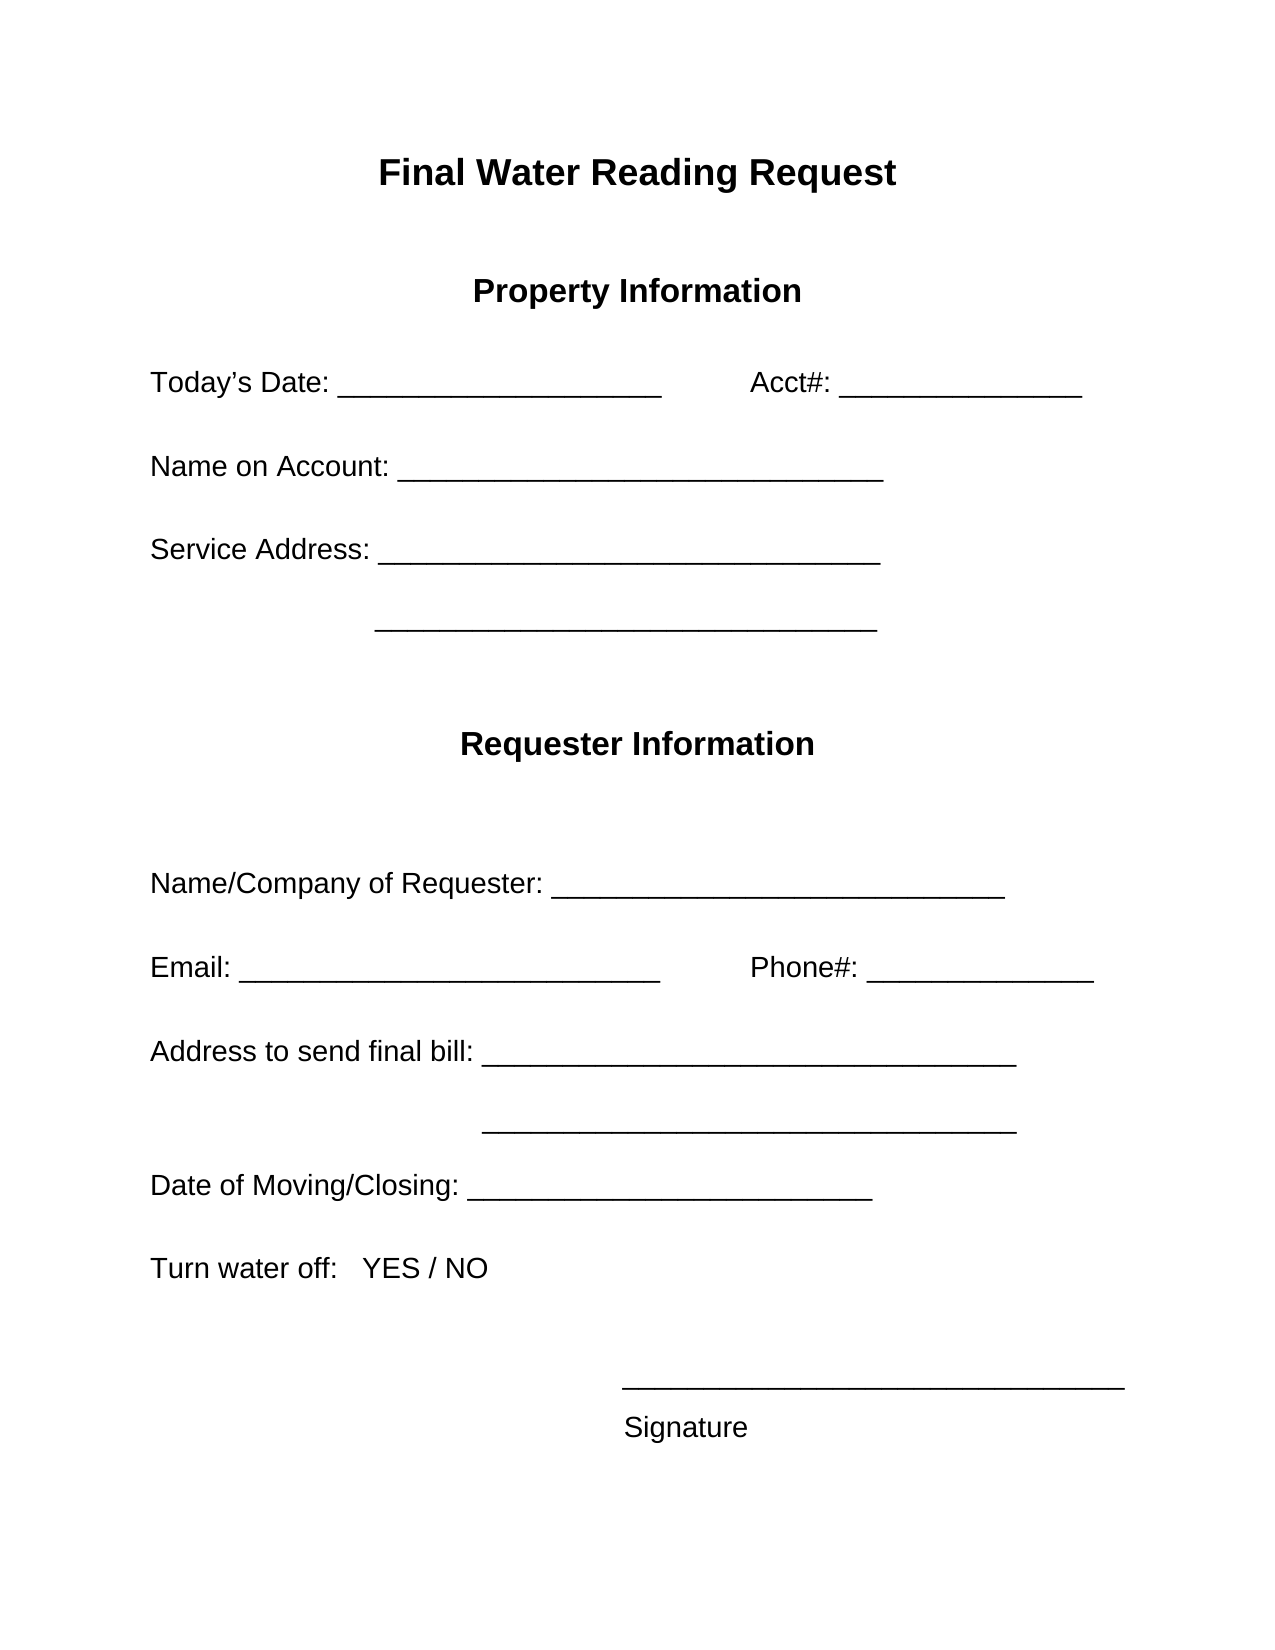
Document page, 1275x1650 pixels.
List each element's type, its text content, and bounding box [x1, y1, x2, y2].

text _______________________________ [150, 1357, 1125, 1391]
text Date of Moving/Closing: _________________________ [150, 1168, 1125, 1201]
text Turn water off: YES / NO [150, 1252, 1125, 1285]
text Address to send final bill: _________________________________ [150, 1034, 1125, 1067]
text Name/Company of Requester: ____________________________ [150, 866, 1125, 900]
text Today’s Date: ____________________ Acct#: _______________ [150, 365, 1125, 398]
text Signature [150, 1410, 1125, 1443]
text Name on Account: ______________________________ [150, 449, 1125, 482]
text Property Information [150, 271, 1125, 310]
text _________________________________ [150, 1101, 1125, 1134]
text Final Water Reading Request [150, 150, 1125, 193]
text Email: __________________________ Phone#: ______________ [150, 950, 1125, 984]
text Requester Information [150, 724, 1125, 763]
text Service Address: _______________________________ [150, 532, 1125, 566]
text _______________________________ [150, 599, 1125, 633]
